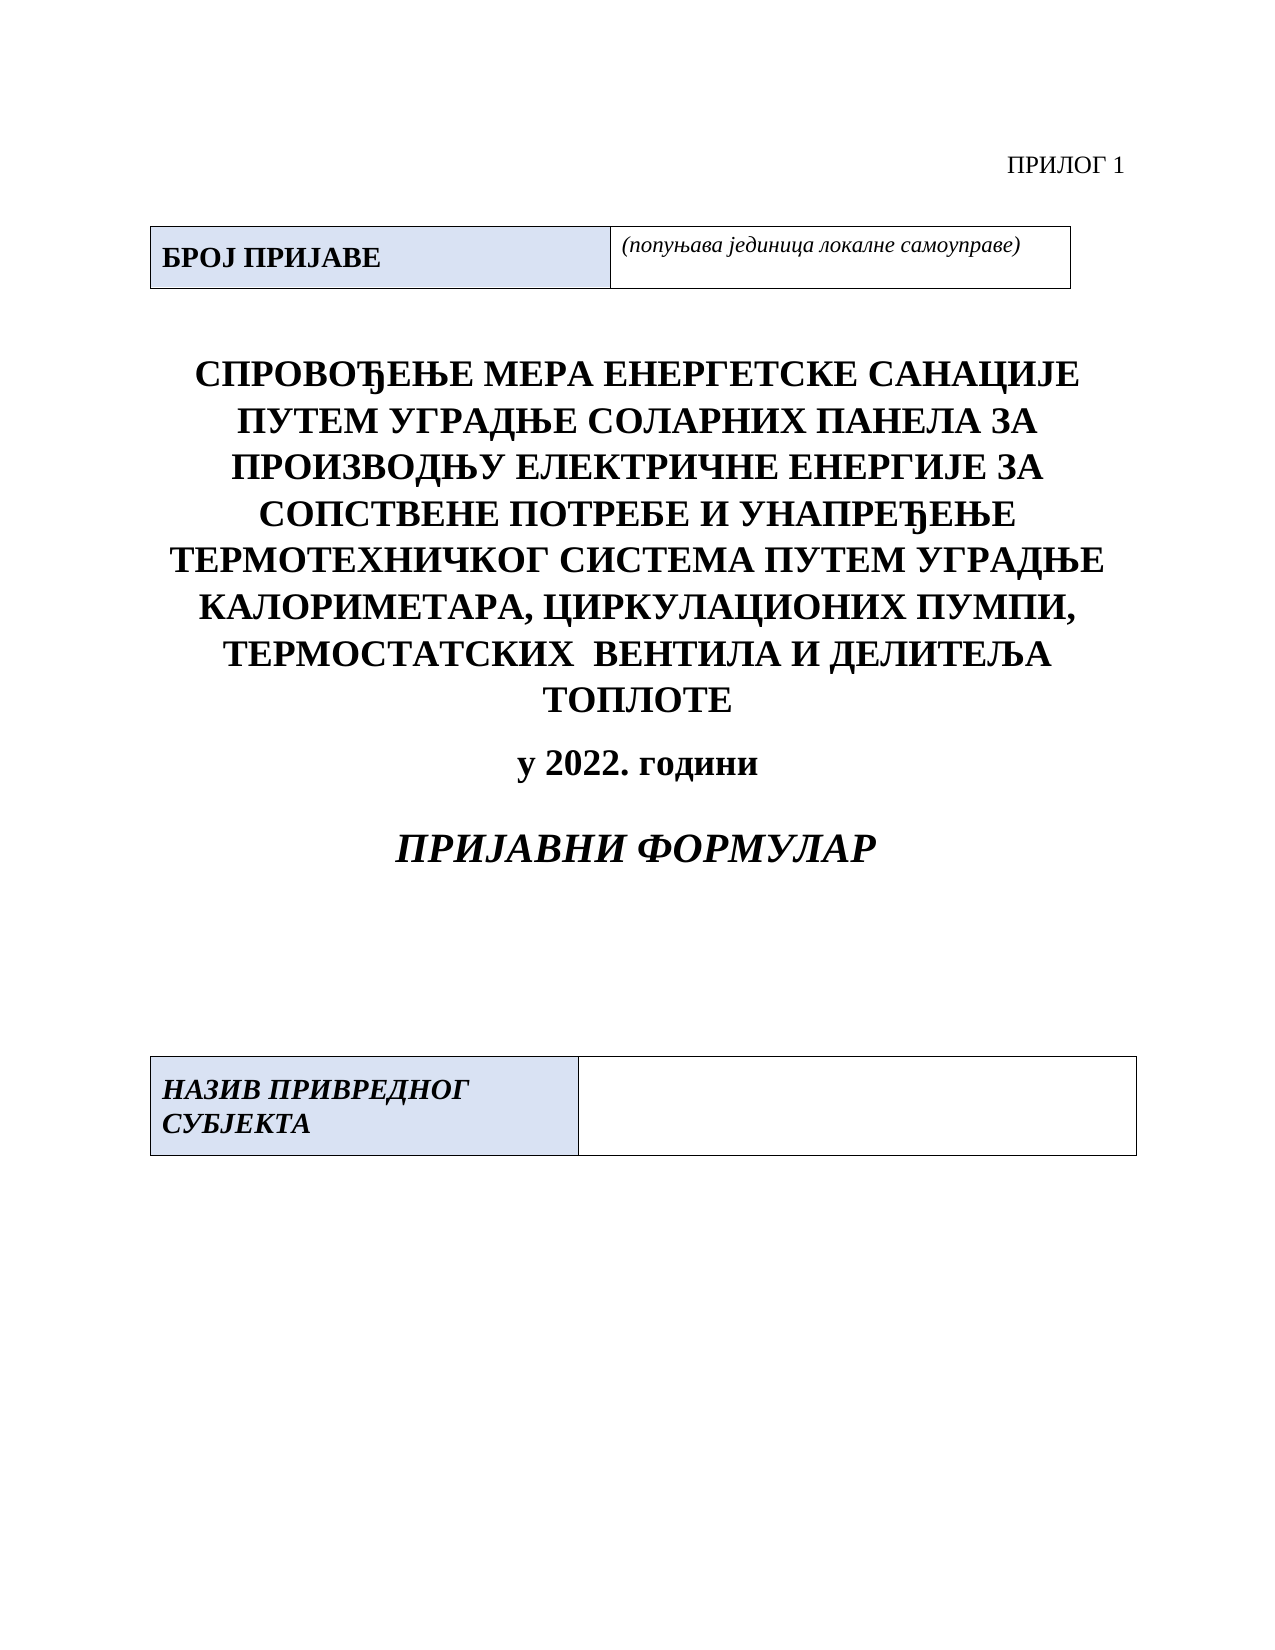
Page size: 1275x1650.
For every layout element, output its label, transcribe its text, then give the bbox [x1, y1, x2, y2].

text СПРОВОЂЕЊЕ МЕРА ЕНЕРГЕТСКЕ САНАЦИЈЕ ПУТЕМ УГРАДЊЕ СОЛАРНИХ ПАНЕЛА ЗА ПРОИЗВОДЊУ ЕЛЕКТРИЧНЕ ЕНЕРГИЈЕ ЗА СОПСТВЕНЕ ПОТРЕБЕ И УНАПРЕЂЕЊЕ ТЕРМОТЕХНИЧКОГ СИСТЕМА ПУТЕМ УГРАДЊЕ КАЛОРИМЕТАРА, ЦИРКУЛАЦИОНИХ ПУМПИ, ТЕРМОСТАТСКИХ ВЕНТИЛА И ДЕЛИТЕЉА ТОПЛОТЕ [150, 352, 1125, 721]
table_header [579, 1057, 1136, 1155]
text ПРИЛОГ 1 [150, 150, 1125, 179]
table_header НАЗИВ ПРИВРЕДНОГ СУБЈЕКТА [151, 1057, 578, 1155]
table_header (попуњава јединица локалне самоуправе) [611, 227, 1070, 287]
text ПРИЈАВНИ ФОРМУЛАР [150, 823, 1125, 871]
text у 2022. години [150, 741, 1125, 784]
table_header БРОЈ ПРИЈАВЕ [151, 227, 610, 287]
